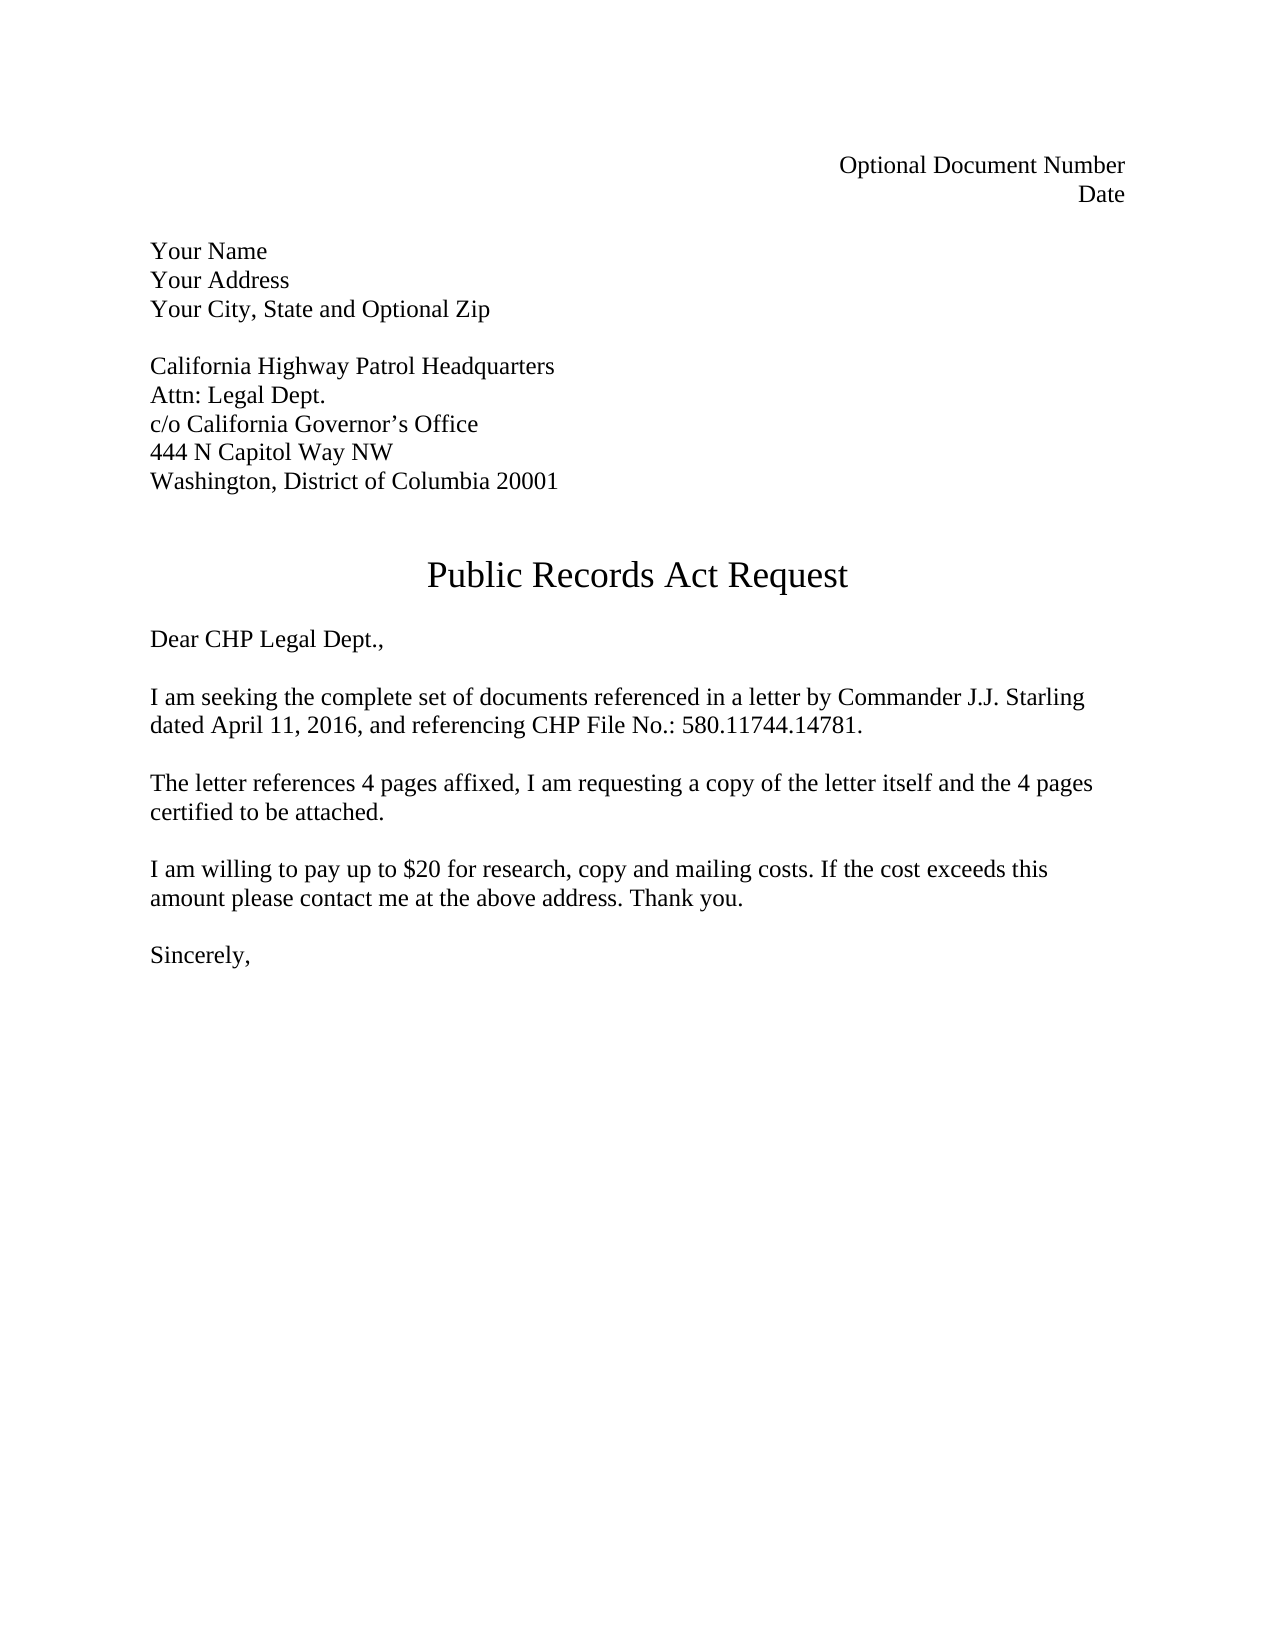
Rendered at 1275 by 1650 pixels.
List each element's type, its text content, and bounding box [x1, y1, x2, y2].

text Optional Document Number [150, 150, 1125, 179]
text I am seeking the complete set of documents referenced in a letter by Commander J.J. Starling dated April 11, 2016, and referencing CHP File No.: 580.11744.14781. [150, 682, 1125, 739]
text c/o California Governor’s Office [150, 409, 1125, 437]
text California Highway Patrol Headquarters [150, 351, 1125, 380]
text Sincerely, [150, 941, 1125, 969]
text Your Name [150, 236, 1125, 265]
text Washington, District of Columbia 20001 [150, 466, 1125, 495]
text I am willing to pay up to $20 for research, copy and mailing costs. If the cost exceeds this amount please contact me at the above address. Thank you. [150, 854, 1125, 912]
text The letter references 4 pages affixed, I am requesting a copy of the letter itself and the 4 pages certified to be attached. [150, 768, 1125, 826]
text 444 N Capitol Way NW [150, 437, 1125, 466]
text Public Records Act Request [150, 552, 1125, 596]
text Dear CHP Legal Dept., [150, 624, 1125, 653]
text Date [150, 179, 1125, 207]
text Your Address [150, 265, 1125, 294]
text Your City, State and Optional Zip [150, 294, 1125, 322]
text Attn: Legal Dept. [150, 380, 1125, 409]
